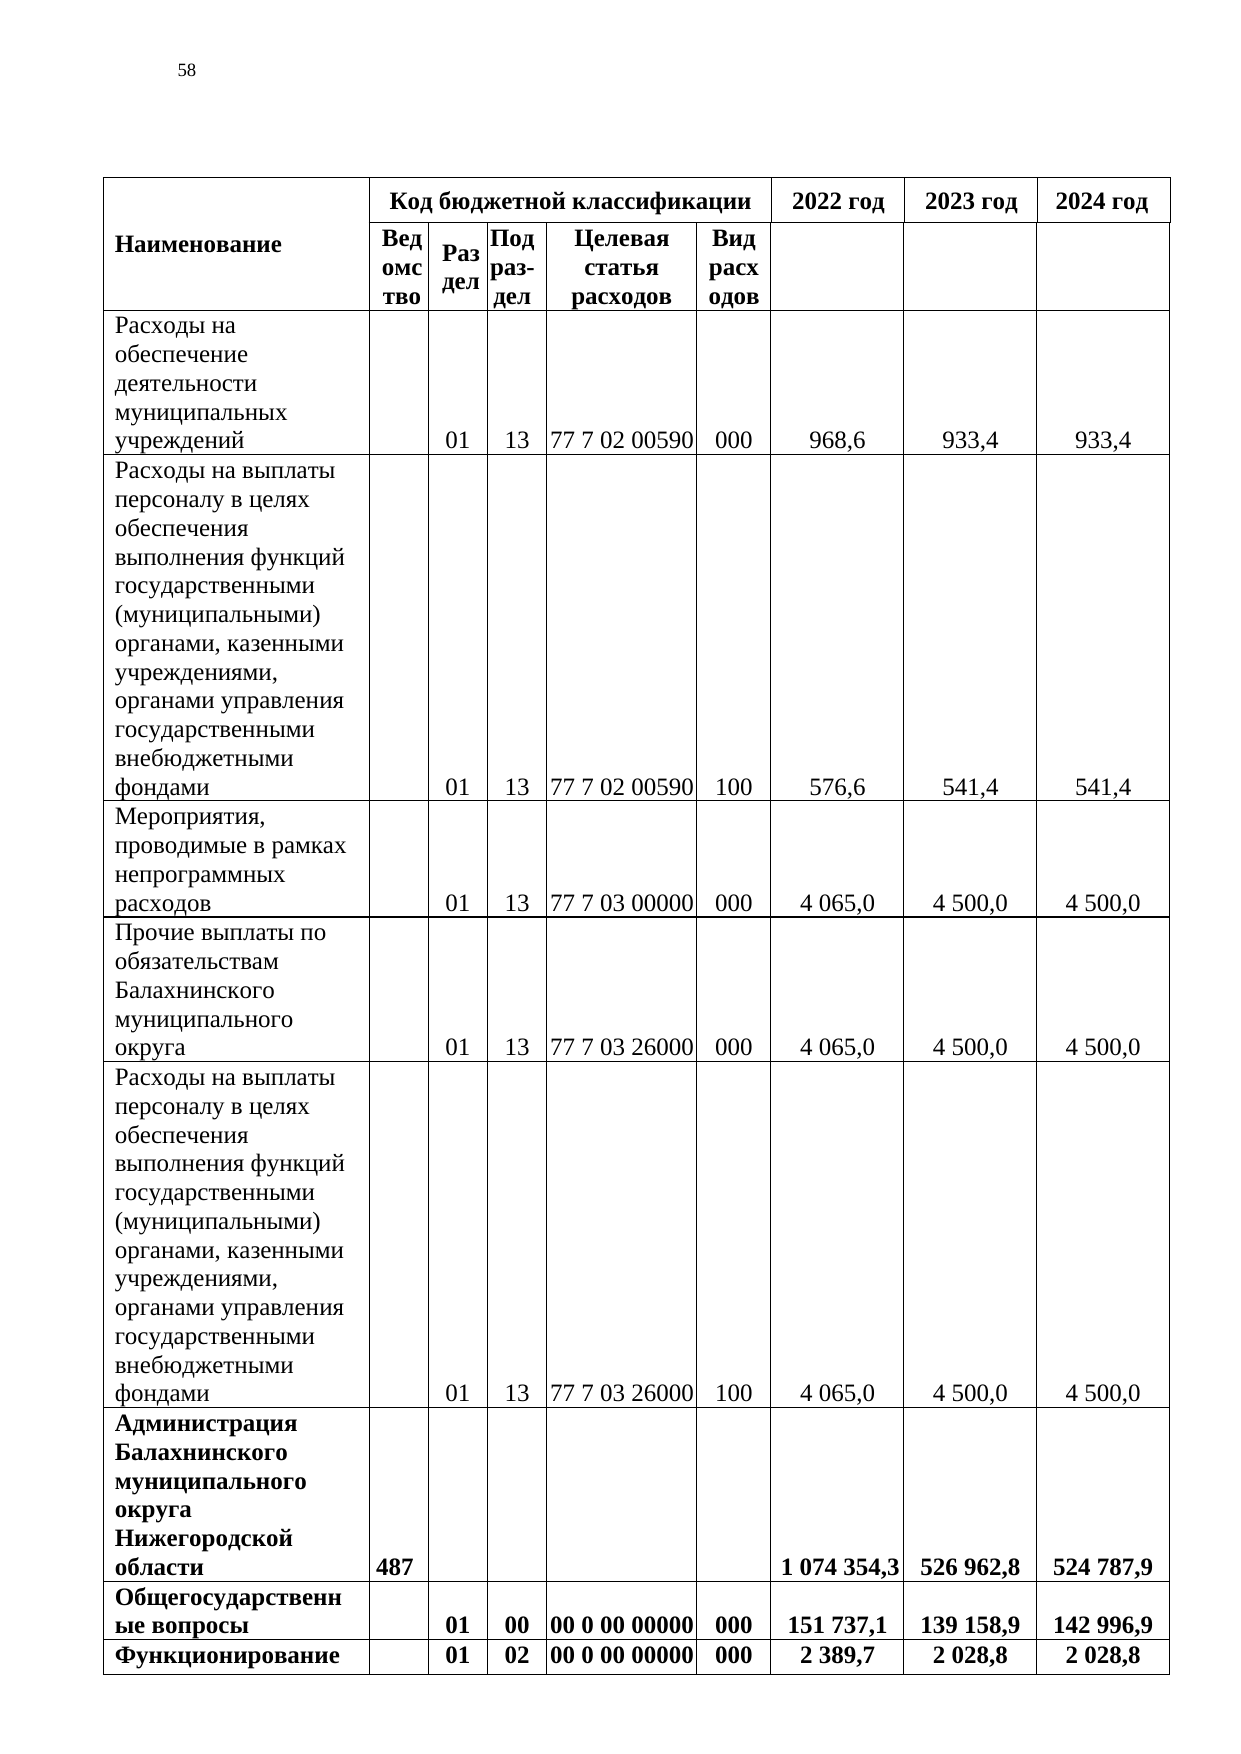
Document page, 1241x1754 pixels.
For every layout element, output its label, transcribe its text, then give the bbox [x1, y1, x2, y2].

table_cell [1037, 223, 1169, 309]
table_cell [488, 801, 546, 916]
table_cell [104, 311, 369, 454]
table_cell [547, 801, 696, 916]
table_cell Вед омс тво [370, 223, 428, 309]
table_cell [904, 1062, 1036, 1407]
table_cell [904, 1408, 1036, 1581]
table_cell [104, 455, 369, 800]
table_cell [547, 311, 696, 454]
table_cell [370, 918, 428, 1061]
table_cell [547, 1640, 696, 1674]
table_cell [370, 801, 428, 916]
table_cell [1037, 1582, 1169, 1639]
table_header Код бюджетной классификации [370, 178, 771, 222]
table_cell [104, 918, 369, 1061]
table_cell Подраз-дел [488, 223, 546, 309]
table_header 2024 год [1038, 178, 1170, 222]
table_cell Вид расходов [697, 223, 770, 309]
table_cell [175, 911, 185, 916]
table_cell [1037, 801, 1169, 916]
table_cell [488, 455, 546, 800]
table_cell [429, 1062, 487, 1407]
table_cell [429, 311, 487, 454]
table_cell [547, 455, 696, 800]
table_cell [771, 223, 903, 309]
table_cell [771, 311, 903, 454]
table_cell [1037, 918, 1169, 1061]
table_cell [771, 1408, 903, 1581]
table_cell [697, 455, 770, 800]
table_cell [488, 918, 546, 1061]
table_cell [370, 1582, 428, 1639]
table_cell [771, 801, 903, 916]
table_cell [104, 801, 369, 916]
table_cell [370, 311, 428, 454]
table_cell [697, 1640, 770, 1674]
table_cell Целевая статья расходов [547, 223, 696, 309]
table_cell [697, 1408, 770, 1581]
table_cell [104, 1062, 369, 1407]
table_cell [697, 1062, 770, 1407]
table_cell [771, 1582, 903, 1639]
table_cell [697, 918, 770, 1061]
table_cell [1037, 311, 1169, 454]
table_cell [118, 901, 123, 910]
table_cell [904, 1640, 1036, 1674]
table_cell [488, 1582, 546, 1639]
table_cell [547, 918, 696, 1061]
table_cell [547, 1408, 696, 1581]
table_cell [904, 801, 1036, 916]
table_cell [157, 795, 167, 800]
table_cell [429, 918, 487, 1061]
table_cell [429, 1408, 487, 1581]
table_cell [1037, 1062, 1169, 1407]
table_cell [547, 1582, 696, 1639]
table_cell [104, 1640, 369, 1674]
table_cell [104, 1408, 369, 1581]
table_header Наименование [104, 178, 369, 309]
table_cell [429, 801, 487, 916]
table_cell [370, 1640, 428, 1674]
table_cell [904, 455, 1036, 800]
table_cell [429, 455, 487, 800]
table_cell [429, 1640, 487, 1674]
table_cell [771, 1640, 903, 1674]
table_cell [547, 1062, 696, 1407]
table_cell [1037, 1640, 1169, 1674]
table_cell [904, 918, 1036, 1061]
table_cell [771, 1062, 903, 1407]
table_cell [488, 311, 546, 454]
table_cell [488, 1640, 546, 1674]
table_cell Раз дел [429, 223, 487, 309]
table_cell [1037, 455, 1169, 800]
table_header 2023 год [905, 178, 1037, 222]
table_cell [904, 223, 1036, 309]
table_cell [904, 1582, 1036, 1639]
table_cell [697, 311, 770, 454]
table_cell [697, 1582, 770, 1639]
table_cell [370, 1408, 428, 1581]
table_header 2022 год [772, 178, 904, 222]
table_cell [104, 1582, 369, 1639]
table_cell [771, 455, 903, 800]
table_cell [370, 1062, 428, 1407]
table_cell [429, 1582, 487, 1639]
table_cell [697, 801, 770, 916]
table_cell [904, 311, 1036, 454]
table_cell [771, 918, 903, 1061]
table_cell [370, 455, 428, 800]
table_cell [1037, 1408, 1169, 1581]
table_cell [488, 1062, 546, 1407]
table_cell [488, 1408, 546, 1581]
